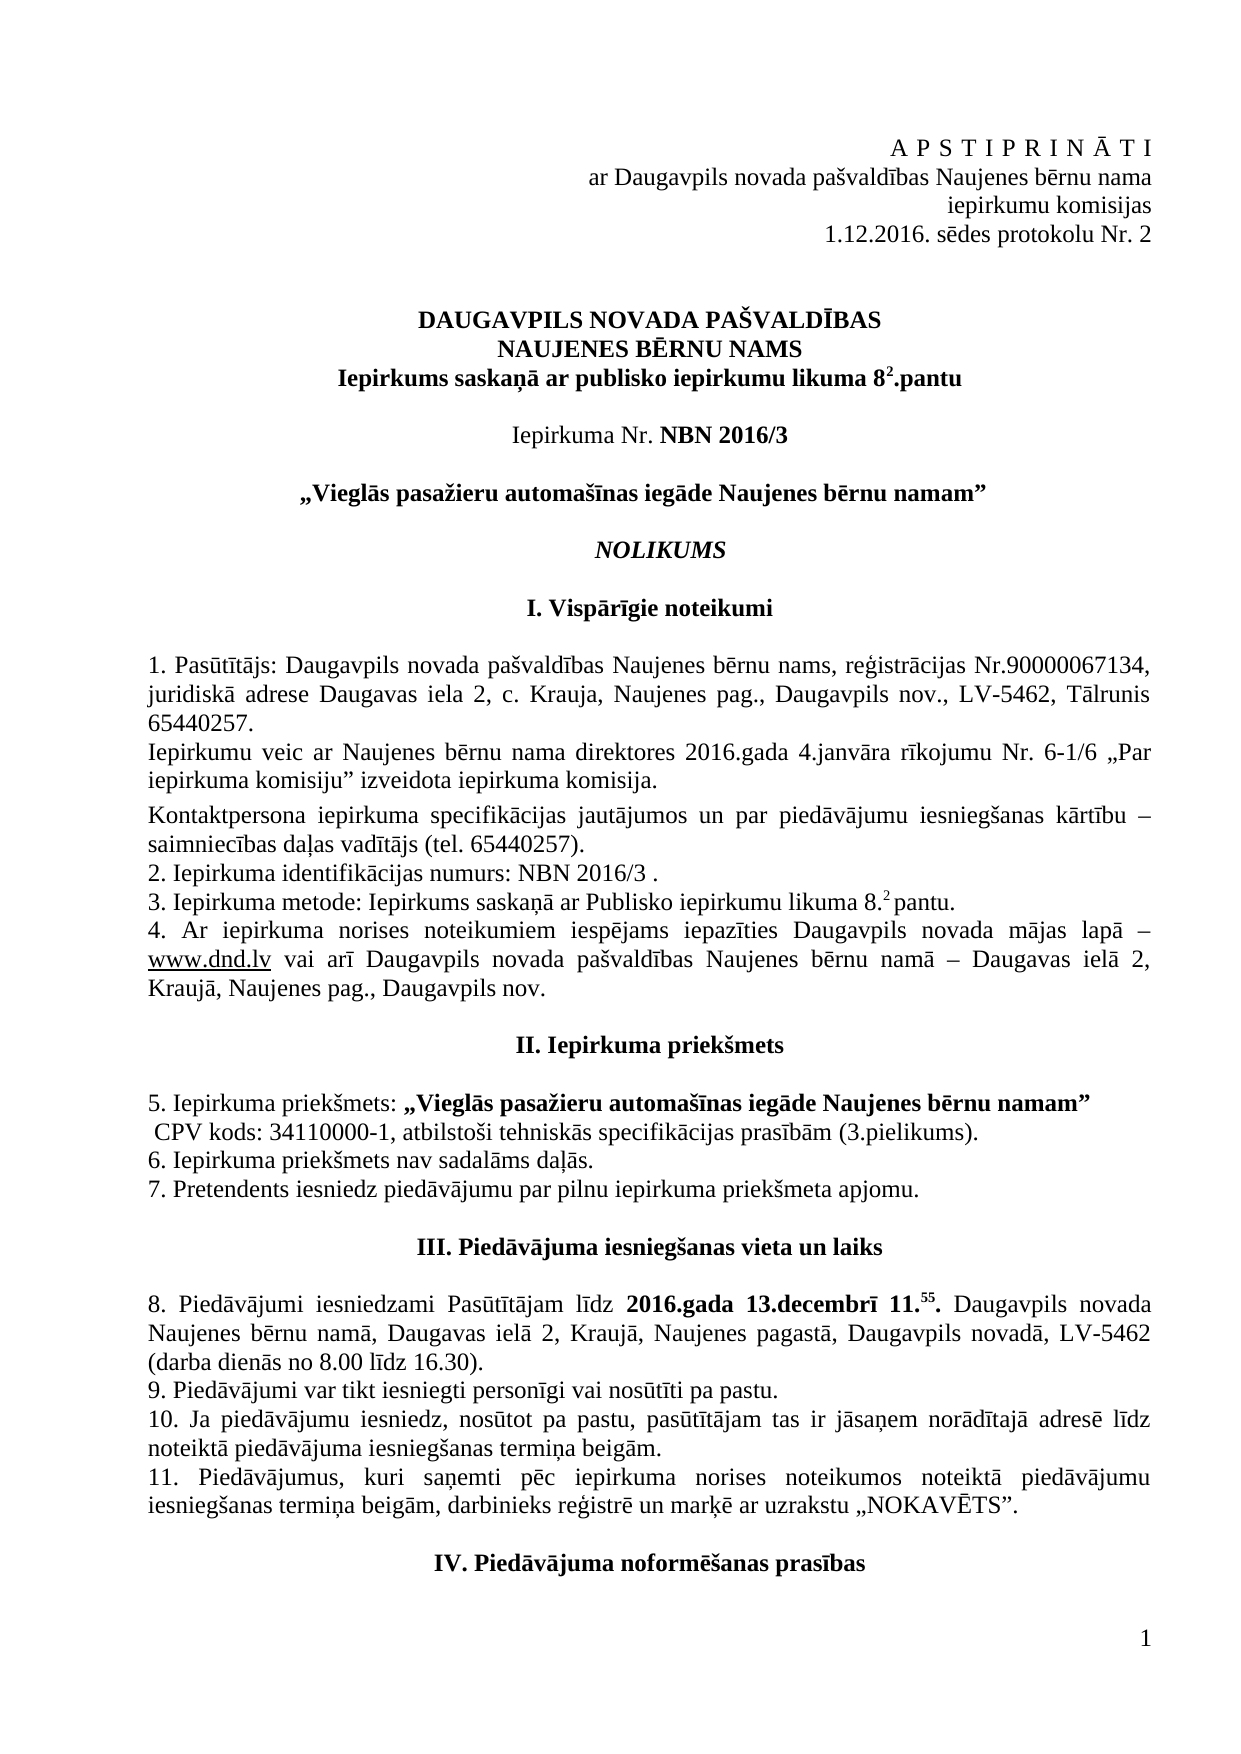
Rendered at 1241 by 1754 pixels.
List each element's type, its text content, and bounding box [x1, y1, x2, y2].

text 5. Iepirkuma priekšmets: „Vieglās pasažieru automašīnas iegāde Naujenes bērnu namam” [148, 1088, 1152, 1117]
text IV. Piedāvājuma noformēšanas prasības [148, 1548, 1152, 1577]
text 4. Ar iepirkuma norises noteikumiem iespējams iepazīties Daugavpils novada mājas lapā –www.dnd.lv vai arī Daugavpils novada pašvaldības Naujenes bērnu namā – Daugavas ielā 2, Kraujā, Naujenes pag., Daugavpils nov. [148, 915, 1152, 1002]
text 10. Ja piedāvājumu iesniedz, nosūtot pa pastu, pasūtītājam tas ir jāsaņem norādītajā adresē līdz noteiktā piedāvājuma iesniegšanas termiņa beigām. [148, 1404, 1152, 1462]
text NAujenes bērnu nams [148, 334, 1152, 363]
text „Vieglās pasažieru automašīnas iegāde Naujenes bērnu namam” [207, 449, 1079, 507]
text APSTIPRINĀTI [148, 133, 1152, 162]
text ar Daugavpils novada pašvaldības Naujenes bērnu nama [148, 162, 1152, 190]
text 3. Iepirkuma metode: Iepirkums saskaņā ar Publisko iepirkumu likuma 8.2 pantu. [148, 887, 1152, 915]
text 11. Piedāvājumus, kuri saņemti pēc iepirkuma norises noteikumos noteiktā piedāvājumu iesniegšanas termiņa beigām, darbinieks reģistrē un marķē ar uzrakstu „NOKAVĒTS”. [148, 1462, 1152, 1519]
text Kontaktpersona iepirkuma specifikācijas jautājumos un par piedāvājumu iesniegšanas kārtību – saimniecības daļas vadītājs (tel. 65440257). [148, 800, 1152, 858]
text Iepirkumu veic ar Naujenes bērnu nama direktores 2016.gada 4.janvāra rīkojumu Nr. 6-1/6 „Par iepirkuma komisiju” izveidota iepirkuma komisija. [148, 737, 1152, 794]
text 6. Iepirkuma priekšmets nav sadalāms daļās. [148, 1145, 1152, 1174]
text iepirkumu komisijas [148, 190, 1152, 219]
text NOLIKUMS [241, 535, 1079, 564]
text 2. Iepirkuma identifikācijas numurs: NBN 2016/3 . [148, 858, 1152, 887]
text Daugavpils novada pašvaldības [148, 305, 1152, 334]
text 8. Piedāvājumi iesniedzami Pasūtītājam līdz 2016.gada 13.decembrī 11.55. Daugavpils novada Naujenes bērnu namā, Daugavas ielā 2, Kraujā, Naujenes pagastā, Daugavpils novadā, LV-5462 (darba dienās no 8.00 līdz 16.30). [148, 1289, 1152, 1375]
text II. Iepirkuma priekšmets [148, 1030, 1152, 1059]
text I. Vispārīgie noteikumi [148, 593, 1152, 622]
text III. Piedāvājuma iesniegšanas vieta un laiks [148, 1232, 1152, 1260]
text Iepirkuma Nr. NBN 2016/3 [148, 420, 1152, 449]
text Iepirkums saskaņā ar publisko iepirkumu likuma 82.pantu [148, 363, 1152, 392]
text 9. Piedāvājumi var tikt iesniegti personīgi vai nosūtīti pa pastu. [148, 1375, 1152, 1404]
text 7. Pretendents iesniedz piedāvājumu par pilnu iepirkuma priekšmeta apjomu. [148, 1174, 1152, 1203]
text CPV kods: 34110000-1, atbilstoši tehniskās specifikācijas prasībām (3.pielikums). [148, 1117, 1152, 1145]
text 1. Pasūtītājs: Daugavpils novada pašvaldības Naujenes bērnu nams, reģistrācijas Nr.90000067134, juridiskā adrese Daugavas iela 2, c. Krauja, Naujenes pag., Daugavpils nov., LV-5462, Tālrunis 65440257. [148, 650, 1152, 737]
text 1.12.2016. sēdes protokolu Nr. 2 [148, 219, 1152, 248]
